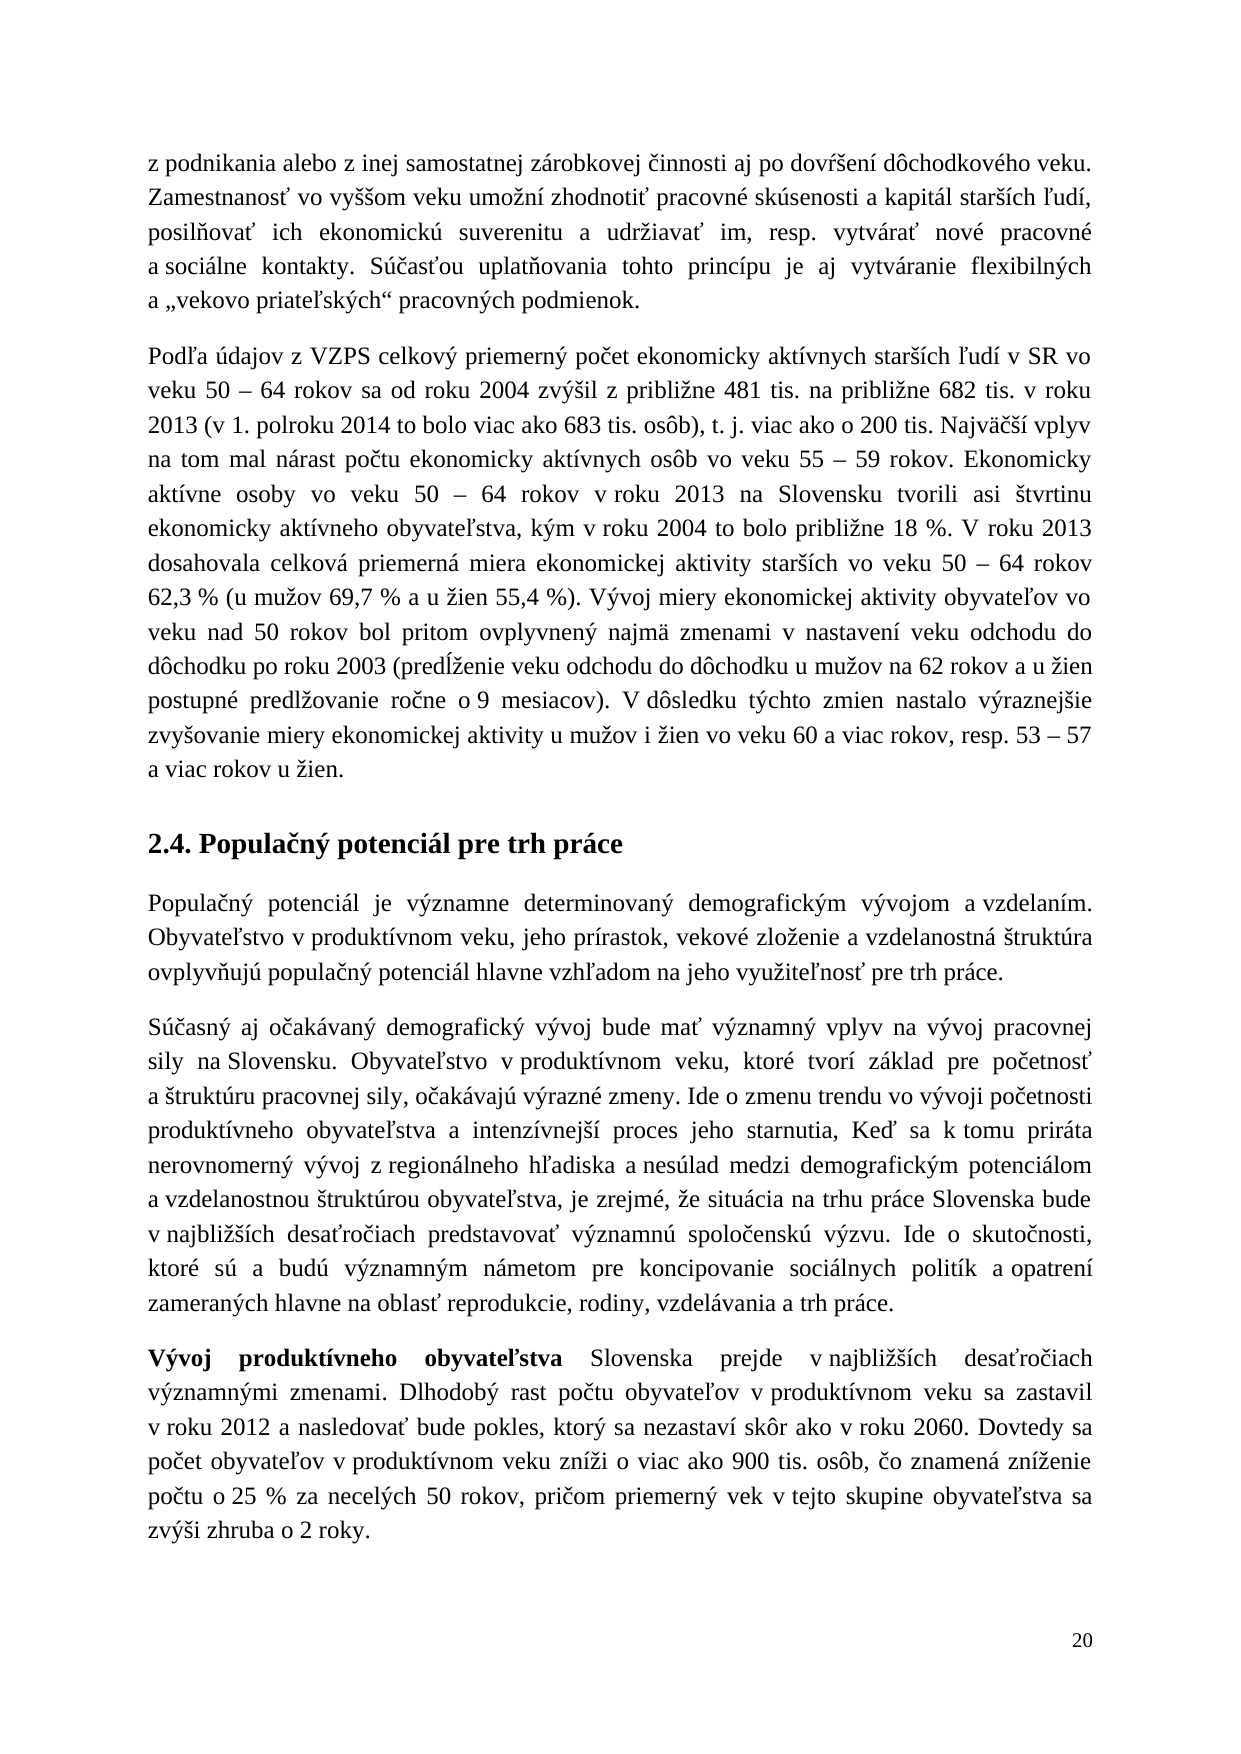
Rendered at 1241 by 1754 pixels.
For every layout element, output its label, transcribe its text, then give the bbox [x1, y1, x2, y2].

text Vývoj produktívneho obyvateľstva Slovenska prejde v najbližších desaťročiach významnými zmenami. Dlhodobý rast počtu obyvateľov v produktívnom veku sa zastavil v roku 2012 a nasledovať bude pokles, ktorý sa nezastaví skôr ako v roku 2060. Dovtedy sa počet obyvateľov v produktívnom veku zníži o viac ako 900 tis. osôb, čo znamená zníženie počtu o 25 % za necelých 50 rokov, pričom priemerný vek v tejto skupine obyvateľstva sa zvýši zhruba o 2 roky. [148, 1343, 1093, 1544]
text 2.4. Populačný potenciál pre trh práce [148, 827, 1093, 860]
text Podľa údajov z VZPS celkový priemerný počet ekonomicky aktívnych starších ľudí v SR vo veku 50 – 64 rokov sa od roku 2004 zvýšil z približne 481 tis. na približne 682 tis. v roku 2013 (v 1. polroku 2014 to bolo viac ako 683 tis. osôb), t. j. viac ako o 200 tis. Najväčší vplyv na tom mal nárast počtu ekonomicky aktívnych osôb vo veku 55 – 59 rokov. Ekonomicky aktívne osoby vo veku 50 – 64 rokov v roku 2013 na Slovensku tvorili asi štvrtinu ekonomicky aktívneho obyvateľstva, kým v roku 2004 to bolo približne 18 %. V roku 2013 dosahovala celková priemerná miera ekonomickej aktivity starších vo veku 50 – 64 rokov 62,3 % (u mužov 69,7 % a u žien 55,4 %). Vývoj miery ekonomickej aktivity obyvateľov vo veku nad 50 rokov bol pritom ovplyvnený najmä zmenami v nastavení veku odchodu do dôchodku po roku 2003 (predĺženie veku odchodu do dôchodku u mužov na 62 rokov a u žien postupné predlžovanie ročne o 9 mesiacov). V dôsledku týchto zmien nastalo výraznejšie zvyšovanie miery ekonomickej aktivity u mužov i žien vo veku 60 a viac rokov, resp. 53 – 57 a viac rokov u žien. [148, 341, 1093, 783]
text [148, 148, 1093, 314]
text Súčasný aj očakávaný demografický vývoj bude mať významný vplyv na vývoj pracovnej sily na Slovensku. Obyvateľstvo v produktívnom veku, ktoré tvorí základ pre početnosť a štruktúru pracovnej sily, očakávajú výrazné zmeny. Ide o zmenu trendu vo vývoji početnosti produktívneho obyvateľstva a intenzívnejší proces jeho starnutia, Keď sa k tomu priráta nerovnomerný vývoj z regionálneho hľadiska a nesúlad medzi demografickým potenciálom a vzdelanostnou štruktúrou obyvateľstva, je zrejmé, že situácia na trhu práce Slovenska bude v najbližších desaťročiach predstavovať významnú spoločenskú výzvu. Ide o skutočnosti, ktoré sú a budú významným námetom pre koncipovanie sociálnych politík a opatrení zameraných hlavne na oblasť reprodukcie, rodiny, vzdelávania a trh práce. [148, 1012, 1093, 1316]
text Populačný potenciál je významne determinovaný demografickým vývojom a vzdelaním. Obyvateľstvo v produktívnom veku, jeho prírastok, vekové zloženie a vzdelanostná štruktúra ovplyvňujú populačný potenciál hlavne vzhľadom na jeho využiteľnosť pre trh práce. [148, 888, 1093, 985]
